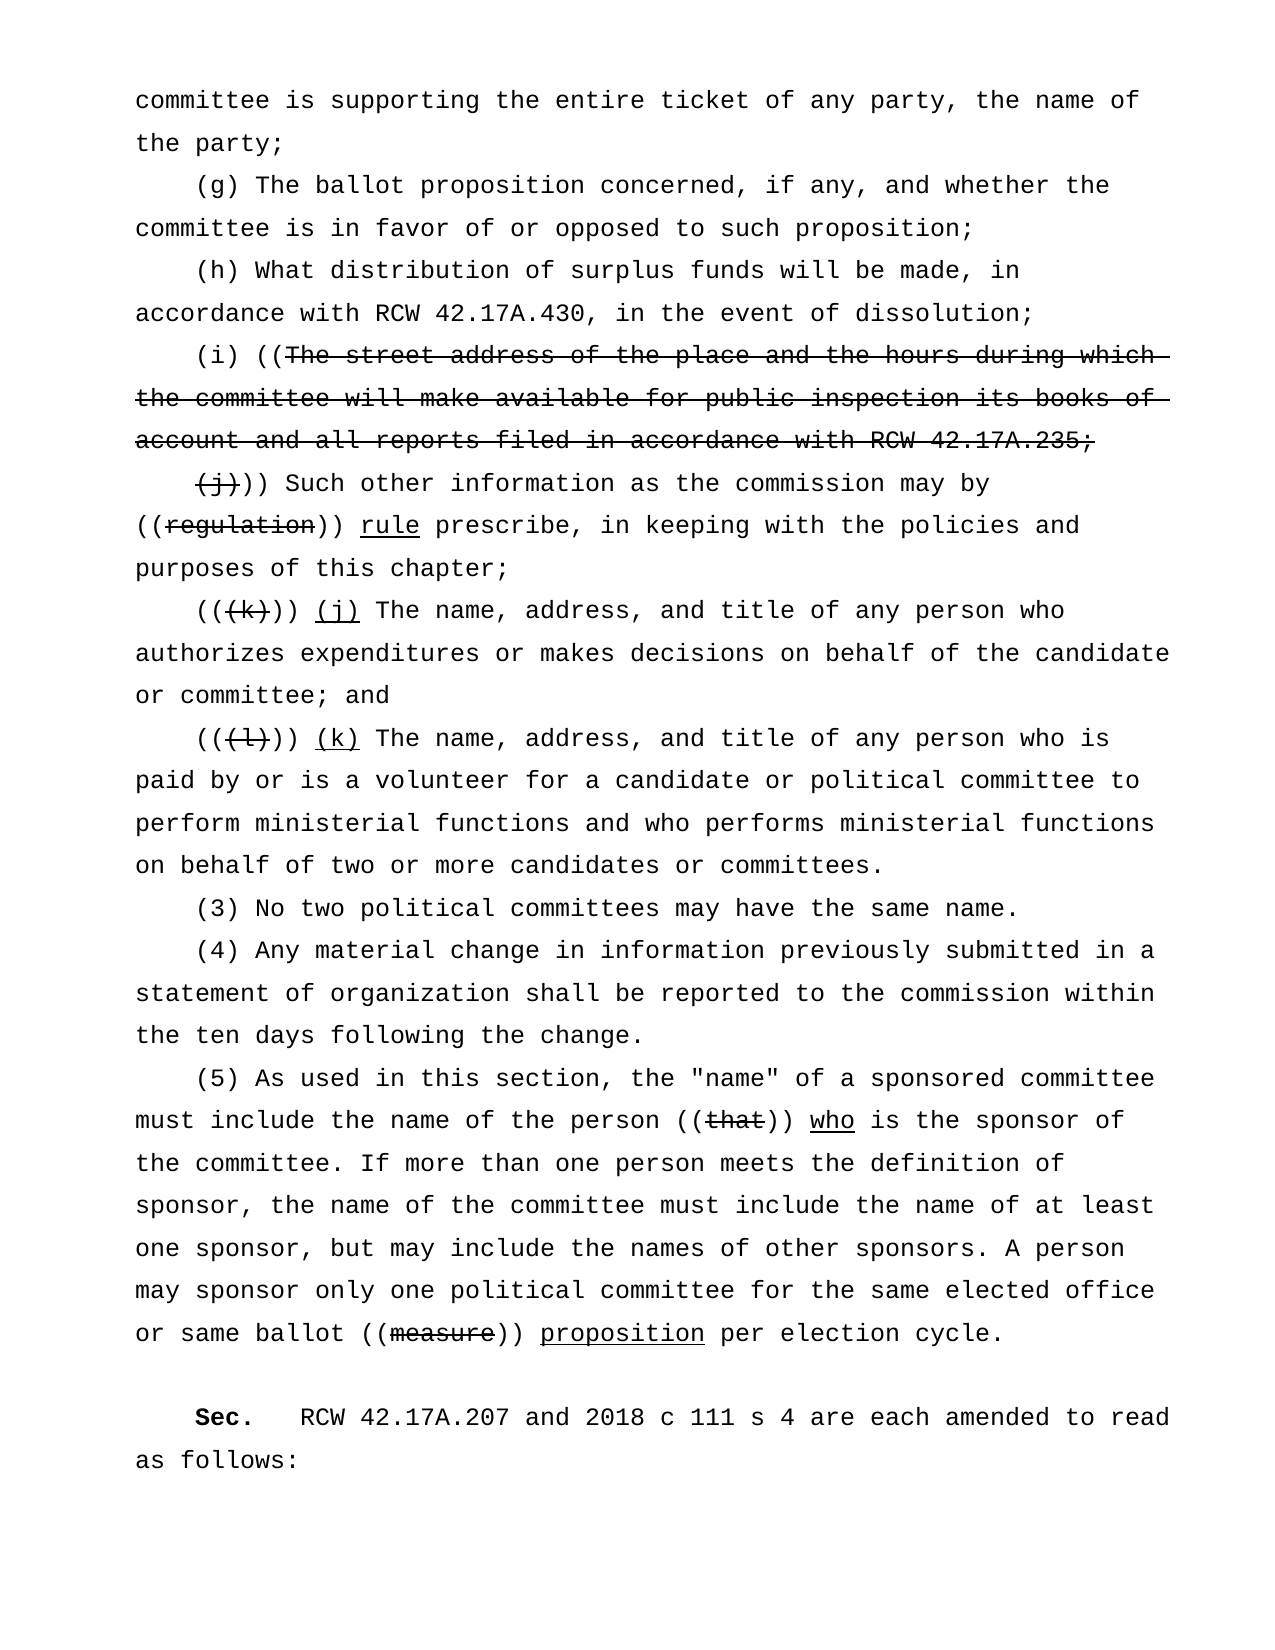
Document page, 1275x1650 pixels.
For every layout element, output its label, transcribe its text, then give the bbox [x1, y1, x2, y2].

text (h) What distribution of surplus funds will be made, in accordance with RCW 42.17A.430, in the event of dissolution; [135, 245, 1170, 330]
text (i) ((The street address of the place and the hours during which the committee will make available for public inspection its books of account and all reports filed in accordance with RCW 42.17A.235; [135, 330, 1170, 399]
text (((l))) (k) The name, address, and title of any person who is paid by or is a volunteer for a candidate or political committee to perform ministerial functions and who performs ministerial functions on behalf of two or more candidates or committees. [135, 712, 1170, 882]
text (3) No two political committees may have the same name. [135, 882, 1170, 925]
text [135, 75, 1170, 160]
text (((k))) (j) The name, address, and title of any person who authorizes expenditures or makes decisions on behalf of the candidate or committee; and [135, 585, 1170, 712]
text (5) As used in this section, the "name" of a sponsored committee must include the name of the person ((that)) who is the sponsor of the committee. If more than one person meets the definition of sponsor, the name of the committee must include the name of at least one sponsor, but may include the names of other sponsors. A person may sponsor only one political committee for the same elected office or same ballot ((measure)) proposition per election cycle. [135, 1052, 1170, 1350]
text (i) ((The street address of the place and the hours during which the committee will make available for public inspection its books of account and all reports filed in accordance with RCW 42.17A.235; [135, 401, 1170, 457]
text Sec. RCW 42.17A.207 and 2018 c 111 s 4 are each amended to read as follows: [135, 1392, 1170, 1477]
text (4) Any material change in information previously submitted in a statement of organization shall be reported to the commission within the ten days following the change. [135, 925, 1170, 1052]
text (g) The ballot proposition concerned, if any, and whether the committee is in favor of or opposed to such proposition; [135, 160, 1170, 245]
text (j))) Such other information as the commission may by ((regulation)) rule prescribe, in keeping with the policies and purposes of this chapter; [135, 457, 1170, 585]
